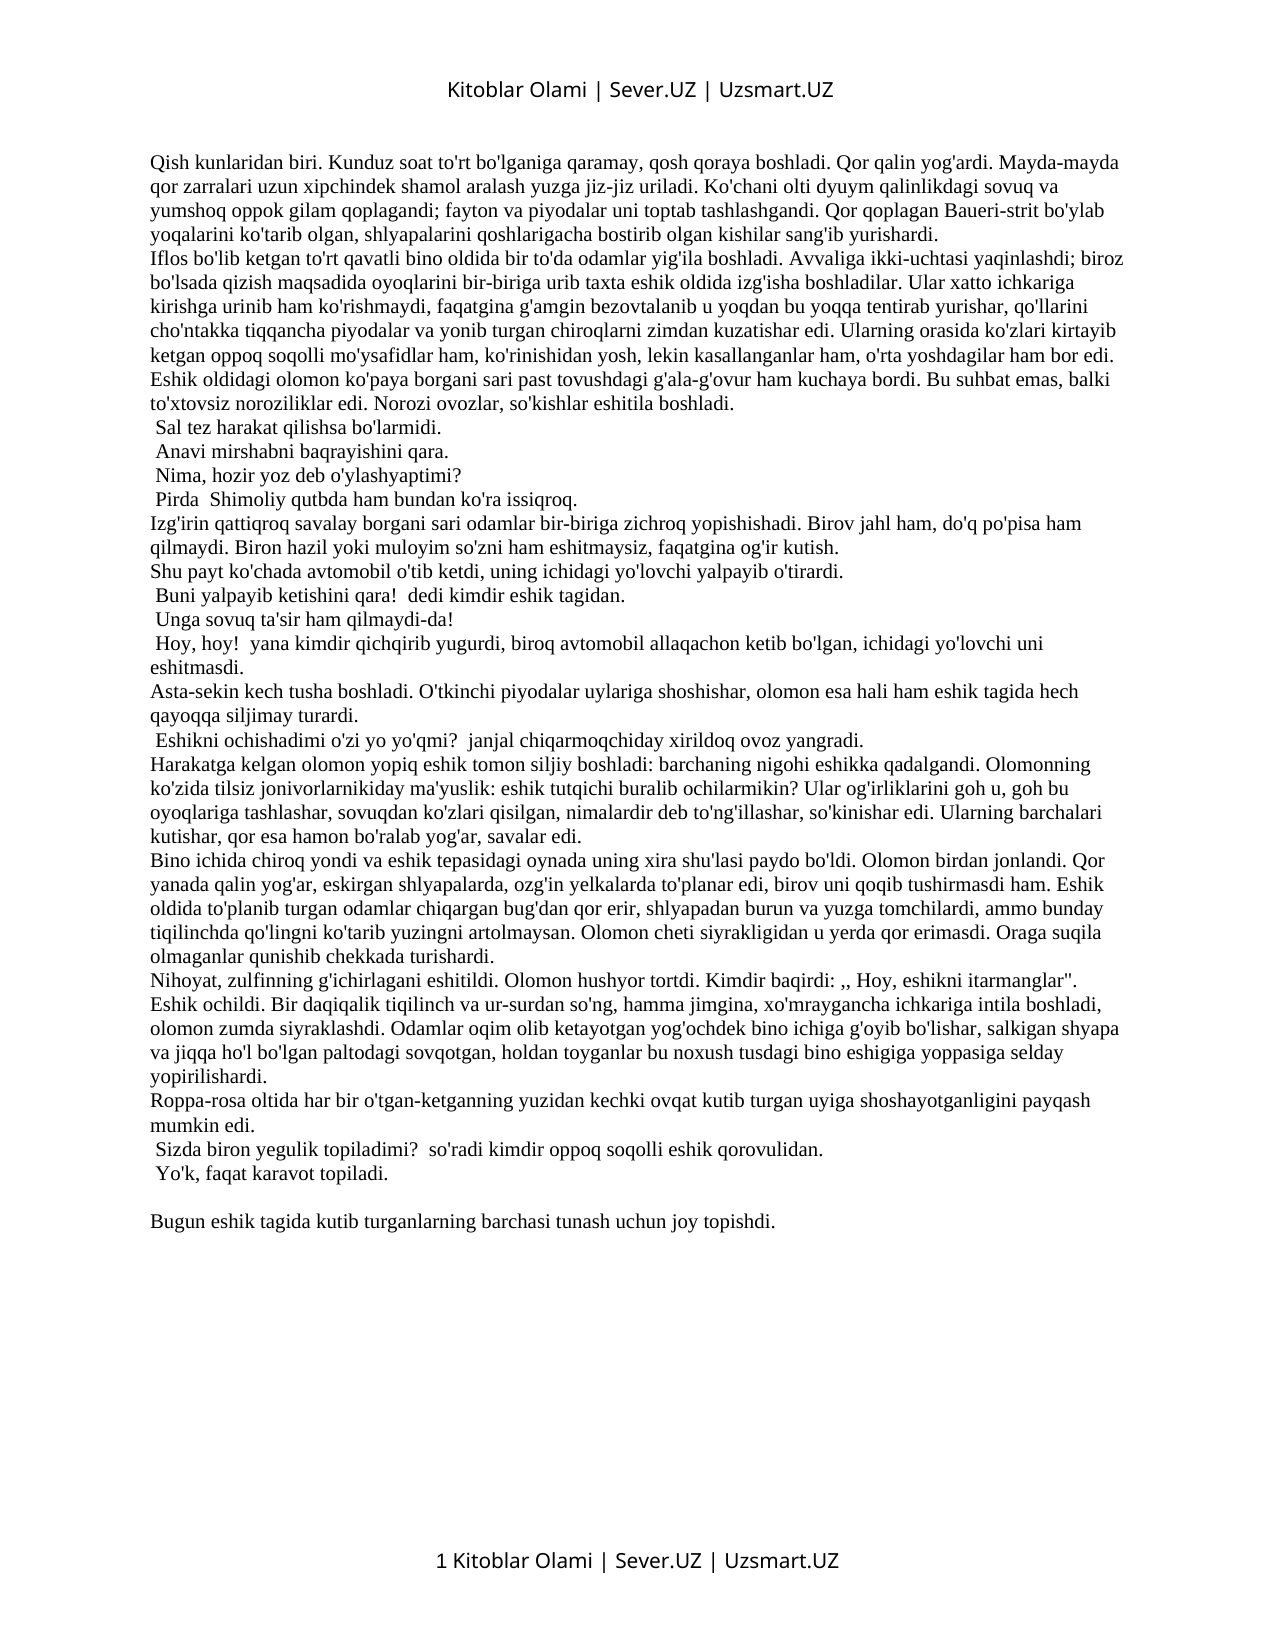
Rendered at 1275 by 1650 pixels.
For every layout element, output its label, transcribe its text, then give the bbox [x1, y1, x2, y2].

text Nima, hozir yoz deb o'ylashyaptimi? [150, 463, 1125, 487]
text Eshik oldidagi olomon ko'paya borgani sari past tovushdagi g'ala-g'ovur ham kuchaya bordi. Bu suhbat emas, balki to'xtovsiz noroziliklar edi. Norozi ovozlar, so'kishlar eshitila boshladi. [150, 367, 1125, 415]
text Buni yalpayib ketishini qara! dedi kimdir eshik tagidan. [150, 583, 1125, 607]
text Iflos bo'lib ketgan to'rt qavatli bino oldida bir to'da odamlar yig'ila boshladi. Avvaliga ikki-uchtasi yaqinlashdi; biroz bo'lsada qizish maqsadida oyoqlarini bir-biriga urib taxta eshik oldida izg'isha boshladilar. Ular xatto ichkariga kirishga urinib ham ko'rishmaydi, faqatgina g'amgin bezovtalanib u yoqdan bu yoqqa tentirab yurishar, qo'llarini cho'ntakka tiqqancha piyodalar va yonib turgan chiroqlarni zimdan kuzatishar edi. Ularning orasida ko'zlari kirtayib ketgan oppoq soqolli mo'ysafidlar ham, ko'rinishidan yosh, lekin kasallanganlar ham, o'rta yoshdagilar ham bor edi. [150, 246, 1125, 367]
text Asta-sekin kech tusha boshladi. O'tkinchi piyodalar uylariga shoshishar, olomon esa hali ham eshik tagida hech qayoqqa siljimay turardi. [150, 679, 1125, 727]
text Shu payt ko'chada avtomobil o'tib ketdi, uning ichidagi yo'lovchi yalpayib o'tirardi. [150, 559, 1125, 583]
text Qish kunlaridan biri. Kunduz soat to'rt bo'lganiga qaramay, qosh qoraya boshladi. Qor qalin yog'ardi. Mayda-mayda qor zarralari uzun xipchindek shamol aralash yuzga jiz-jiz uriladi. Ko'chani olti dyuym qalinlikdagi sovuq va yumshoq oppok gilam qoplagandi; fayton va piyodalar uni toptab tashlashgandi. Qor qoplagan Baueri-strit bo'ylab yoqalarini ko'tarib olgan, shlyapalarini qoshlarigacha bostirib olgan kishilar sang'ib yurishardi. [150, 150, 1125, 246]
text Roppa-rosa oltida har bir o'tgan-ketganning yuzidan kechki ovqat kutib turgan uyiga shoshayotganligini payqash mumkin edi. [150, 1088, 1125, 1137]
text Sizda biron yegulik topiladimi? so'radi kimdir oppoq soqolli eshik qorovulidan. [150, 1137, 1125, 1161]
text Bino ichida chiroq yondi va eshik tepasidagi oynada uning xira shu'lasi paydo bo'ldi. Olomon birdan jonlandi. Qor yanada qalin yog'ar, eskirgan shlyapalarda, ozg'in yelkalarda to'planar edi, birov uni qoqib tushirmasdi ham. Eshik oldida to'planib turgan odamlar chiqargan bug'dan qor erir, shlyapadan burun va yuzga tomchilardi, ammo bunday tiqilinchda qo'lingni ko'tarib yuzingni artolmaysan. Olomon cheti siyrakligidan u yerda qor erimasdi. Oraga suqila olmaganlar qunishib chekkada turishardi. [150, 848, 1125, 968]
text Izg'irin qattiqroq savalay borgani sari odamlar bir-biriga zichroq yopishishadi. Birov jahl ham, do'q po'pisa ham qilmaydi. Biron hazil yoki muloyim so'zni ham eshitmaysiz, faqatgina og'ir kutish. [150, 511, 1125, 559]
text Nihoyat, zulfinning g'ichirlagani eshitildi. Olomon hushyor tortdi. Kimdir baqirdi: ,, Hoy, eshikni itarmanglar". Eshik ochildi. Bir daqiqalik tiqilinch va ur-surdan so'ng, hamma jimgina, xo'mraygancha ichkariga intila boshladi, olomon zumda siyraklashdi. Odamlar oqim olib ketayotgan yog'ochdek bino ichiga g'oyib bo'lishar, salkigan shyapa va jiqqa ho'l bo'lgan paltodagi sovqotgan, holdan toyganlar bu noxush tusdagi bino eshigiga yoppasiga selday yopirilishardi. [150, 968, 1125, 1088]
text Unga sovuq ta'sir ham qilmaydi-da! [150, 607, 1125, 631]
text Bugun eshik tagida kutib turganlarning barchasi tunash uchun joy topishdi. [150, 1209, 1125, 1233]
text Harakatga kelgan olomon yopiq eshik tomon siljiy boshladi: barchaning nigohi eshikka qadalgandi. Olomonning ko'zida tilsiz jonivorlarnikiday ma'yuslik: eshik tutqichi buralib ochilarmikin? Ular og'irliklarini goh u, goh bu oyoqlariga tashlashar, sovuqdan ko'zlari qisilgan, nimalardir deb to'ng'illashar, so'kinishar edi. Ularning barchalari kutishar, qor esa hamon bo'ralab yog'ar, savalar edi. [150, 752, 1125, 848]
text Hoy, hoy! yana kimdir qichqirib yugurdi, biroq avtomobil allaqachon ketib bo'lgan, ichidagi yo'lovchi uni eshitmasdi. [150, 631, 1125, 679]
text Pirda Shimoliy qutbda ham bundan ko'ra issiqroq. [150, 487, 1125, 511]
text Anavi mirshabni baqrayishini qara. [150, 439, 1125, 463]
text Sal tez harakat qilishsa bo'larmidi. [150, 415, 1125, 439]
text Yo'k, faqat karavot topiladi. [150, 1161, 1125, 1185]
text Eshikni ochishadimi o'zi yo yo'qmi? janjal chiqarmoqchiday xirildoq ovoz yangradi. [150, 727, 1125, 752]
